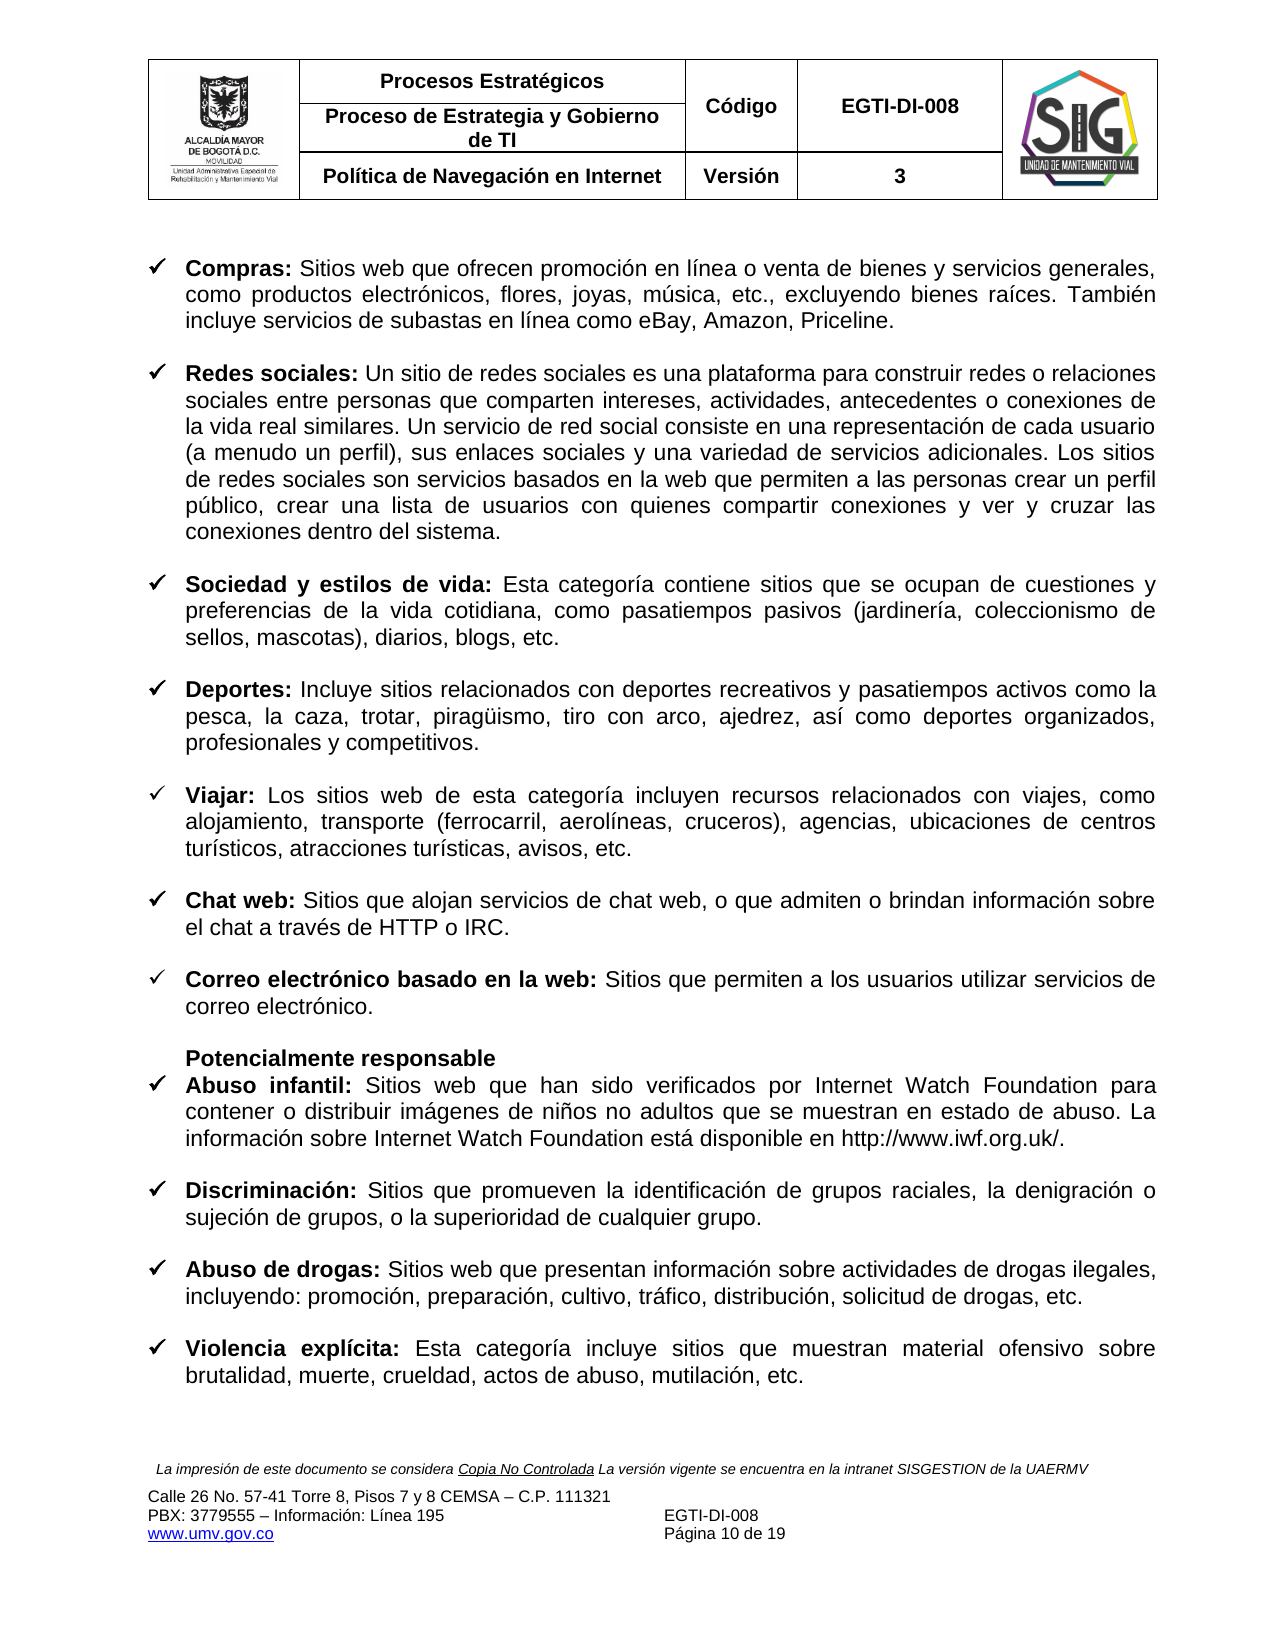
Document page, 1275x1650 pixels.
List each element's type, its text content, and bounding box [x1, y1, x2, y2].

picture [1016, 66, 1144, 192]
list Discriminación: Sitios que promueven la identificación de grupos raciales, la denigración o sujeción de grupos, o la superioridad de cualquier grupo. [148, 1177, 1157, 1230]
list Sociedad y estilos de vida: Esta categoría contiene sitios que se ocupan de cuestiones y preferencias de la vida cotidiana, como pasatiempos pasivos (jardinería, coleccionismo de sellos, mascotas), diarios, blogs, etc. [148, 571, 1157, 650]
list Chat web: Sitios que alojan servicios de chat web, o que admiten o brindan información sobre el chat a través de HTTP o IRC. [148, 887, 1157, 940]
list Compras: Sitios web que ofrecen promoción en línea o venta de bienes y servicios generales, como productos electrónicos, flores, joyas, música, etc., excluyendo bienes raíces. También incluye servicios de subastas en línea como eBay, Amazon, Priceline. [148, 255, 1157, 334]
list Deportes: Incluye sitios relacionados con deportes recreativos y pasatiempos activos como la pesca, la caza, trotar, piragüismo, tiro con arco, ajedrez, así como deportes organizados, profesionales y competitivos. [148, 676, 1157, 756]
list Potencialmente responsable [185, 1045, 1157, 1072]
picture [164, 70, 283, 189]
list Abuso infantil: Sitios web que han sido verificados por Internet Watch Foundation para contener o distribuir imágenes de niños no adultos que se muestran en estado de abuso. La información sobre Internet Watch Foundation está disponible en http://www.iwf.org.uk/. [148, 1072, 1157, 1151]
list Correo electrónico basado en la web: Sitios que permiten a los usuarios utilizar servicios de correo electrónico. [148, 966, 1157, 1019]
list Viajar: Los sitios web de esta categoría incluyen recursos relacionados con viajes, como alojamiento, transporte (ferrocarril, aerolíneas, cruceros), agencias, ubicaciones de centros turísticos, atracciones turísticas, avisos, etc. [148, 782, 1157, 861]
list Redes sociales: Un sitio de redes sociales es una plataforma para construir redes o relaciones sociales entre personas que comparten intereses, actividades, antecedentes o conexiones de la vida real similares. Un servicio de red social consiste en una representación de cada usuario (a menudo un perfil), sus enlaces sociales y una variedad de servicios adicionales. Los sitios de redes sociales son servicios basados en la web que permiten a las personas crear un perfil público, crear una lista de usuarios con quienes compartir conexiones y ver y cruzar las conexiones dentro del sistema. [148, 360, 1157, 545]
list Violencia explícita: Esta categoría incluye sitios que muestran material ofensivo sobre brutalidad, muerte, crueldad, actos de abuso, mutilación, etc. [148, 1335, 1157, 1388]
list Abuso de drogas: Sitios web que presentan información sobre actividades de drogas ilegales, incluyendo: promoción, preparación, cultivo, tráfico, distribución, solicitud de drogas, etc. [148, 1256, 1157, 1309]
